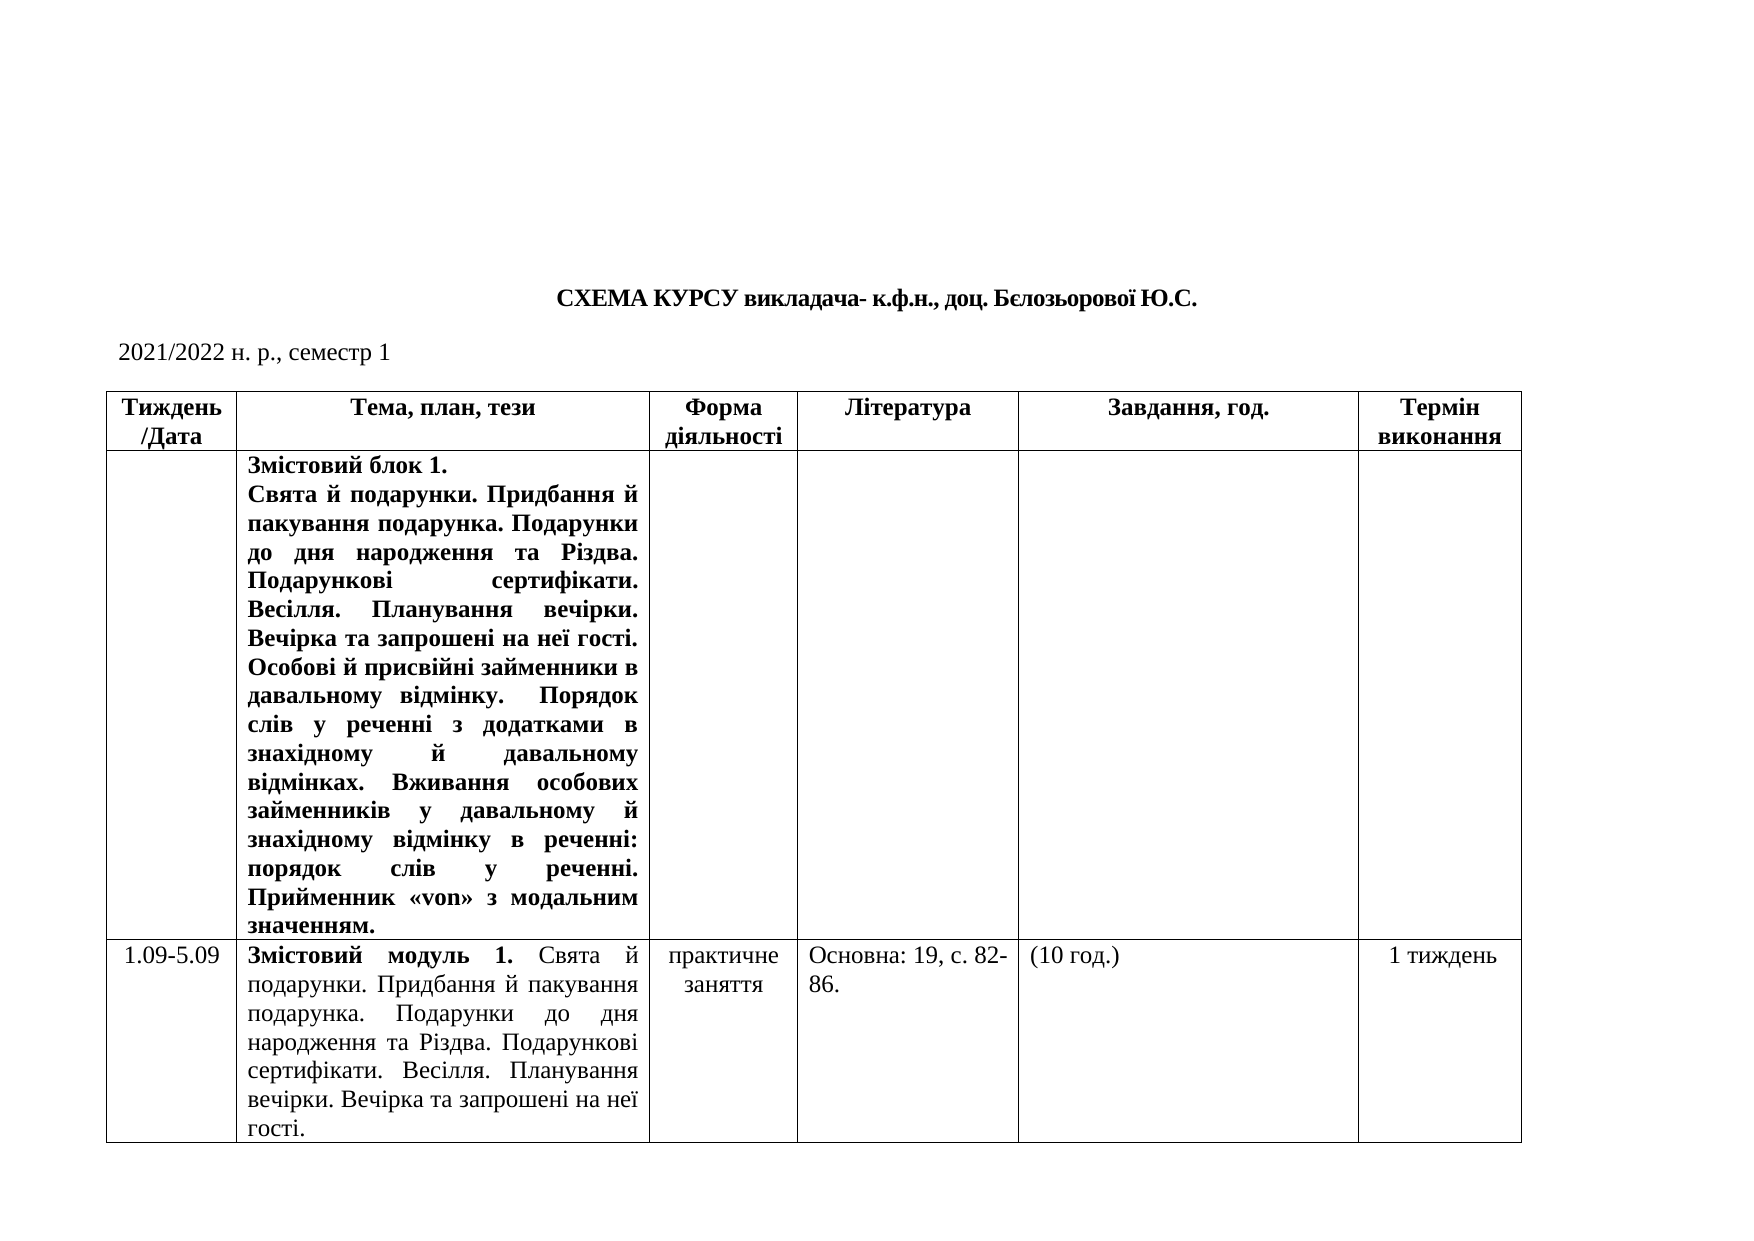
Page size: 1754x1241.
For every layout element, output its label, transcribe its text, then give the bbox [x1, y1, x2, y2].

table_cell Змістовий блок 1. Свята й подарунки. Придбання й пакування подарунка. Подарунки до дня народження та Різдва. Подарункові сертифікати. Весілля. Планування вечірки. Вечірка та запрошені на неї гості. Особові й присвійні займенники в давальному відмінку. Порядок слів у реченні з додатками в знахідному й давальному відмінках. Вживання особових займенників у давальному й знахідному відмінку в реченні: порядок слів у реченні. Прийменник «von» з модальним значенням. [237, 451, 649, 939]
table_header Тема, план, тези [237, 392, 649, 449]
table_cell Змістовий модуль 1. Свята й подарунки. Придбання й пакування подарунка. Подарунки до дня народження та Різдва. Подарункові сертифікати. Весілля. Планування вечірки. Вечірка та запрошені на неї гості. [237, 940, 649, 1142]
table_header Форма діяльності [650, 392, 797, 449]
table_header Тиждень/Дата [107, 392, 236, 449]
text СХЕМА КУРСУ викладача- к.ф.н., доц. Бєлозьорової Ю.С. [118, 283, 1636, 312]
table_cell [1019, 451, 1358, 939]
table_cell 1 тиждень [1359, 940, 1521, 1142]
table_header Термін виконання [1359, 392, 1521, 449]
table_cell 1.09-5.09 [107, 940, 236, 1142]
table_cell [107, 451, 236, 939]
table_cell [798, 451, 1018, 939]
table_cell [1359, 451, 1521, 939]
table_cell Основна: 19, с. 82-86. [798, 940, 1018, 1142]
text 2021/2022 н. р., семестр 1 [118, 337, 1636, 366]
table_header Завдання, год. [1019, 392, 1358, 449]
table_header Література [798, 392, 1018, 449]
table_cell [650, 451, 797, 939]
table_cell (10 год.) [1019, 940, 1358, 1142]
table_cell практичне заняття [650, 940, 797, 1142]
